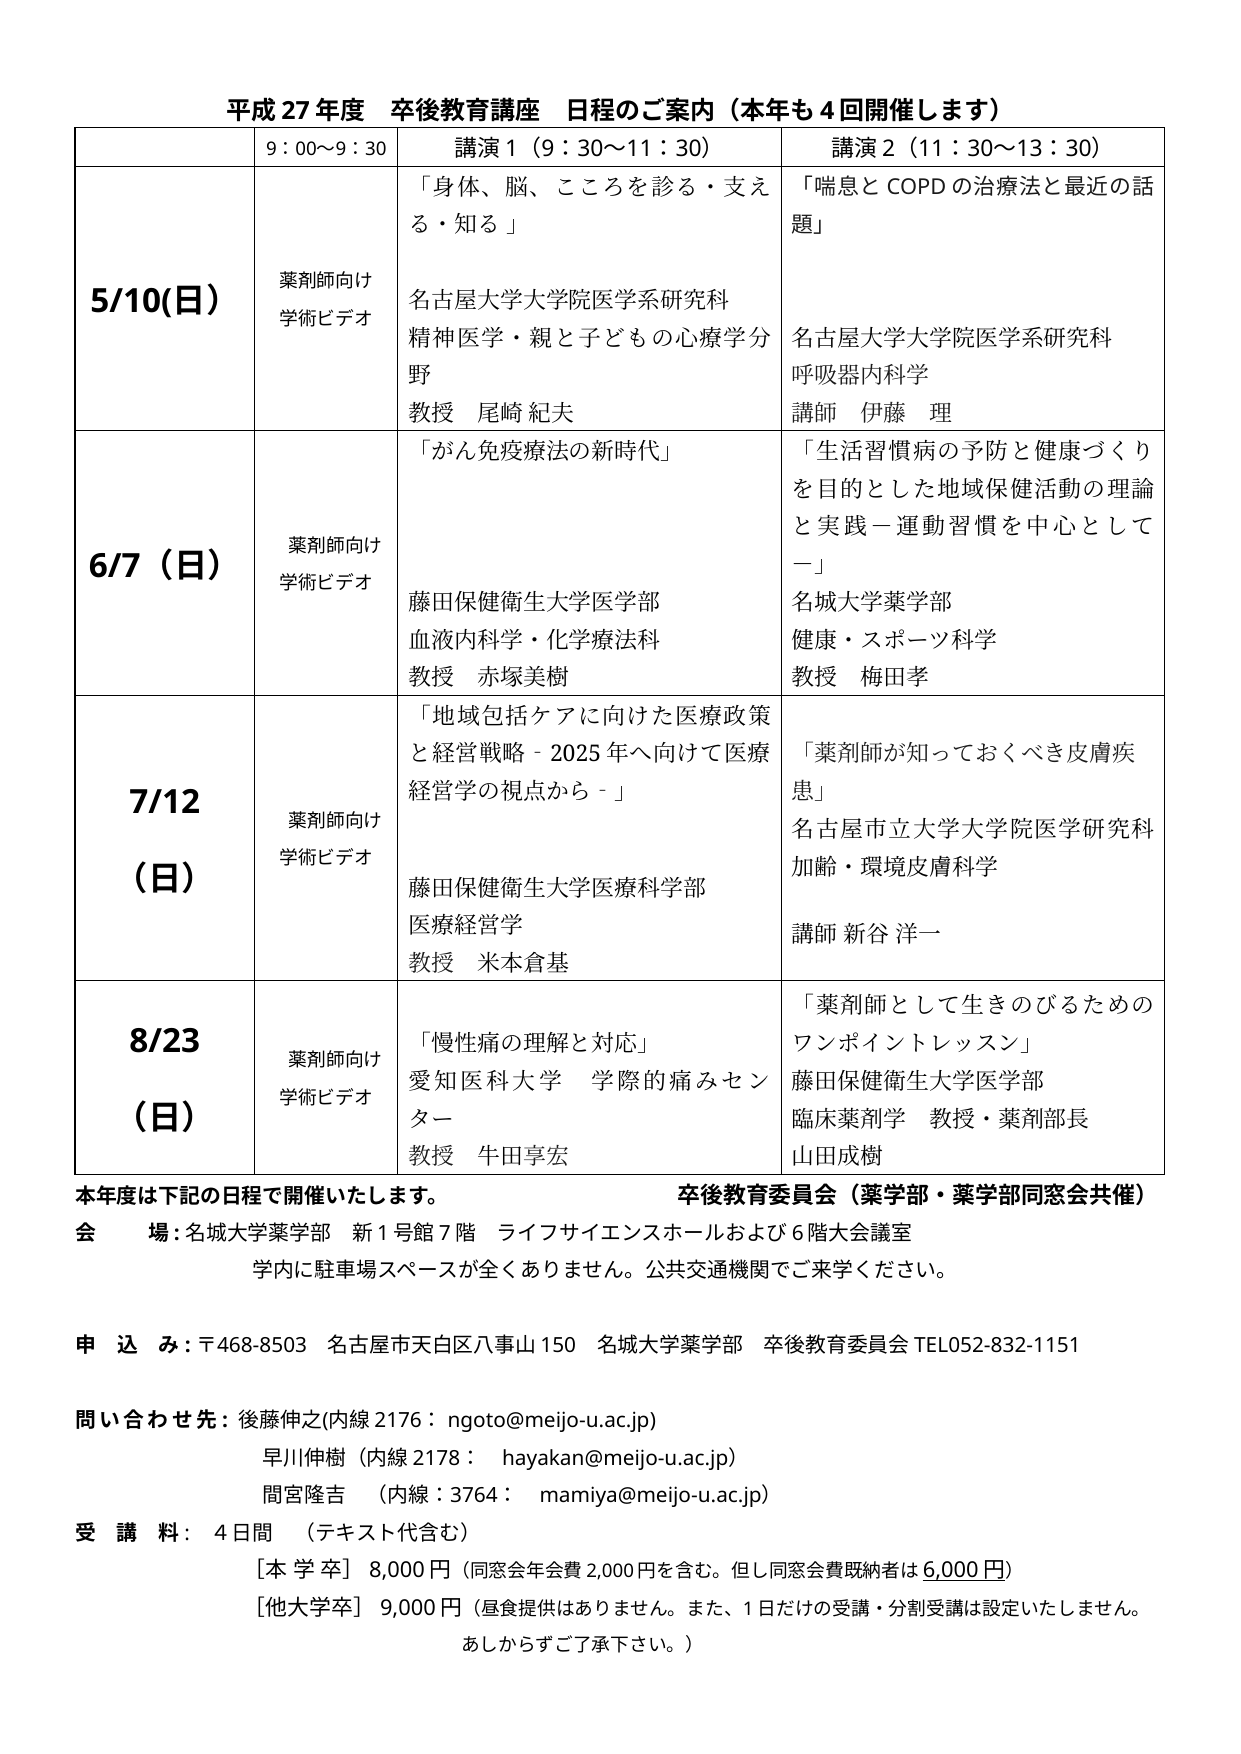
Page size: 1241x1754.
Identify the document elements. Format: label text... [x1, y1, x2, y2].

text 会場 : 名城大学薬学部 新1号館7階 ライフサイエンスホールおよび6階大会議室 [75, 1212, 1165, 1250]
table_cell 「地域包括ケアに向けた医療政策と経営戦略‐2025年へ向けて医療経営学の視点から‐」 [398, 696, 781, 808]
table_cell 薬剤師向け 学術ビデオ [255, 981, 397, 1174]
table_cell 5/10(日） [76, 167, 254, 430]
table_cell 薬剤師向け 学術ビデオ [255, 696, 397, 980]
text 問い合わせ先 : 後藤伸之(内線2176： ngoto@meijo-u.ac.jp) [75, 1400, 1165, 1437]
table_cell 8/23（日） [76, 981, 254, 1174]
table_cell 名城大学薬学部 健康・スポーツ科学 教授 梅田孝 [782, 581, 1164, 695]
table_cell 愛知医科大学 学際的痛みセンター 教授 牛田享宏 [398, 1060, 781, 1174]
table_cell 藤田保健衛生大学医学部 血液内科学・化学療法科 教授 赤塚美樹 [398, 581, 781, 695]
table_cell 「薬剤師として生きのびるためのワンポイントレッスン」 [782, 981, 1164, 1060]
text 間宮隆吉 （内線：3764： mamiya@meijo-u.ac.jp） [75, 1475, 1165, 1512]
text あしからずご了承下さい。） [189, 1625, 1165, 1662]
table_cell 名古屋大学大学院医学系研究科 呼吸器内科学 講師 伊藤 理 [782, 279, 1164, 430]
table_cell 薬剤師向け 学術ビデオ [255, 431, 397, 695]
table_cell 「がん免疫療法の新時代」 [398, 431, 781, 581]
table_cell 「喘息とCOPDの治療法と最近の話題」 [782, 167, 1164, 279]
table_cell 藤田保健衛生大学医療科学部 医療経営学 教授 米本倉基 [398, 808, 781, 980]
table_cell 6/7（日） [76, 431, 254, 695]
text 本年度は下記の日程で開催いたします。 卒後教育委員会（薬学部・薬学部同窓会共催） [75, 1175, 1165, 1212]
table_header [76, 128, 254, 166]
table_cell 「身体、脳、こころを診る・支える・知る 」 [398, 167, 781, 279]
table_cell 「薬剤師が知っておくべき皮膚疾患」 [782, 696, 1164, 808]
text 早川伸樹（内線2178： hayakan@meijo-u.ac.jp） [75, 1437, 1165, 1475]
table_header 9：00～9：30 [255, 128, 397, 166]
text 申込み : 〒468-8503 名古屋市天白区八事山150 名城大学薬学部 卒後教育委員会 TEL052-832-1151 [75, 1325, 1165, 1362]
table_cell 「慢性痛の理解と対応」 [398, 981, 781, 1060]
text ［本学卒］ 8,000円（同窓会年会費2,000円を含む。但し同窓会費既納者は6,000円） [145, 1550, 1165, 1587]
text ［他大学卒］ 9,000円（昼食提供はありません。また、1日だけの受講・分割受講は設定いたしません。 [189, 1587, 1165, 1625]
text 受講料 : ４日間 （テキスト代含む） [75, 1512, 1165, 1550]
table_cell 名古屋大学大学院医学系研究科 精神医学・親と子どもの心療学分野 教授 尾崎 紀夫 [398, 279, 781, 430]
table_header 講演2（11：30～13：30） [782, 128, 1164, 166]
table_cell 「生活習慣病の予防と健康づくりを目的とした地域保健活動の理論と実践－運動習慣を中心として－」 [782, 431, 1164, 581]
table_cell 7/12（日） [76, 696, 254, 980]
table_cell 名古屋市立大学大学院医学研究科 加齢・環境皮膚科学 講師 新谷 洋一 [782, 808, 1164, 980]
text 学内に駐車場スペースが全くありません。公共交通機関でご来学ください。 [75, 1250, 1165, 1287]
table_cell 薬剤師向け 学術ビデオ [255, 167, 397, 430]
text 平成27年度 卒後教育講座 日程のご案内（本年も4回開催します） [75, 89, 1165, 127]
table_header 講演1（9：30～11：30） [398, 128, 781, 166]
table_cell 藤田保健衛生大学医学部 臨床薬剤学 教授・薬剤部長 山田成樹 [782, 1060, 1164, 1174]
